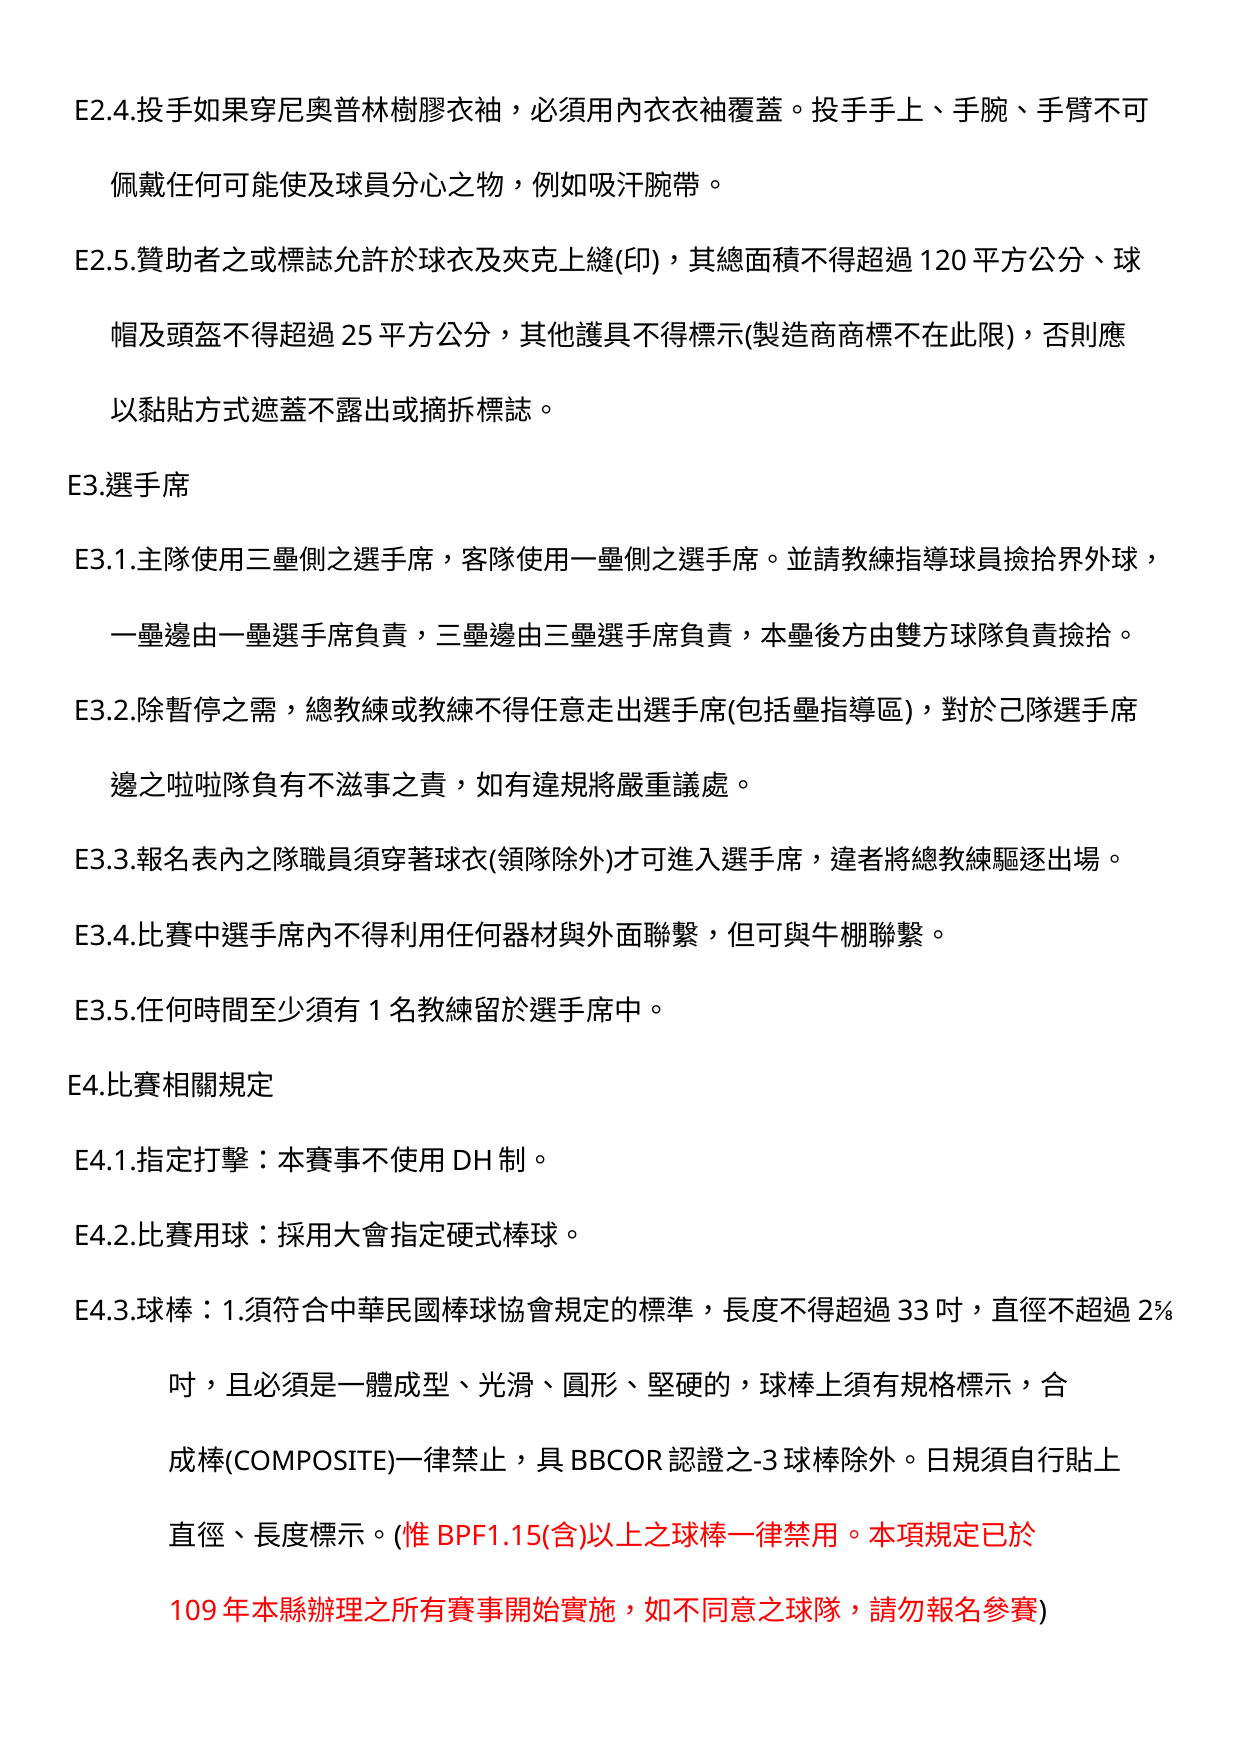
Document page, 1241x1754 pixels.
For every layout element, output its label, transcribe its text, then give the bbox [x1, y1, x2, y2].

text E3.4.比賽中選手席內不得利用任何器材與外面聯繫，但可與牛棚聯繫。 [59, 896, 1181, 971]
text 佩戴任何可能使及球員分心之物，例如吸汗腕帶。 [59, 146, 1181, 221]
text E3.5.任何時間至少須有1名教練留於選手席中。 [59, 971, 1181, 1046]
text 以黏貼方式遮蓋不露出或摘拆標誌。 [59, 371, 1181, 446]
text E3.3.報名表內之隊職員須穿著球衣(領隊除外)才可進入選手席，違者將總教練驅逐出場。 [59, 821, 1181, 896]
text 邊之啦啦隊負有不滋事之責，如有違規將嚴重議處。 [59, 746, 1181, 821]
text E3.1.主隊使用三壘側之選手席，客隊使用一壘側之選手席。並請教練指導球員撿拾界外球， [59, 521, 1181, 596]
text E4.3.球棒：1.須符合中華民國棒球協會規定的標準，長度不得超過33吋，直徑不超過2⅝ [59, 1271, 1181, 1346]
text E4.2.比賽用球：採用大會指定硬式棒球。 [59, 1196, 1181, 1271]
text 帽及頭盔不得超過25平方公分，其他護具不得標示(製造商商標不在此限)，否則應 [59, 296, 1181, 371]
text E3.選手席 [59, 446, 1181, 521]
text E4.1.指定打擊：本賽事不使用DH制。 [59, 1121, 1181, 1196]
text E4.比賽相關規定 [59, 1046, 1181, 1121]
text 成棒(COMPOSITE)一律禁止，具BBCOR認證之-3球棒除外。日規須自行貼上 [59, 1421, 1181, 1496]
text 直徑、長度標示。(惟BPF1.15(含)以上之球棒一律禁用。本項規定已於 [59, 1496, 1181, 1571]
text 109年本縣辦理之所有賽事開始實施，如不同意之球隊，請勿報名參賽) [59, 1571, 1181, 1646]
text E3.2.除暫停之需，總教練或教練不得任意走出選手席(包括壘指導區)，對於己隊選手席 [59, 671, 1181, 746]
text 一壘邊由一壘選手席負責，三壘邊由三壘選手席負責，本壘後方由雙方球隊負責撿拾。 [59, 596, 1181, 671]
text E2.4.投手如果穿尼奧普林樹膠衣袖，必須用內衣衣袖覆蓋。投手手上、手腕、手臂不可 [59, 71, 1181, 146]
text E2.5.贊助者之或標誌允許於球衣及夾克上縫(印)，其總面積不得超過120平方公分、球 [59, 221, 1181, 296]
text 吋，且必須是一體成型、光滑、圓形、堅硬的，球棒上須有規格標示，合 [59, 1346, 1181, 1421]
